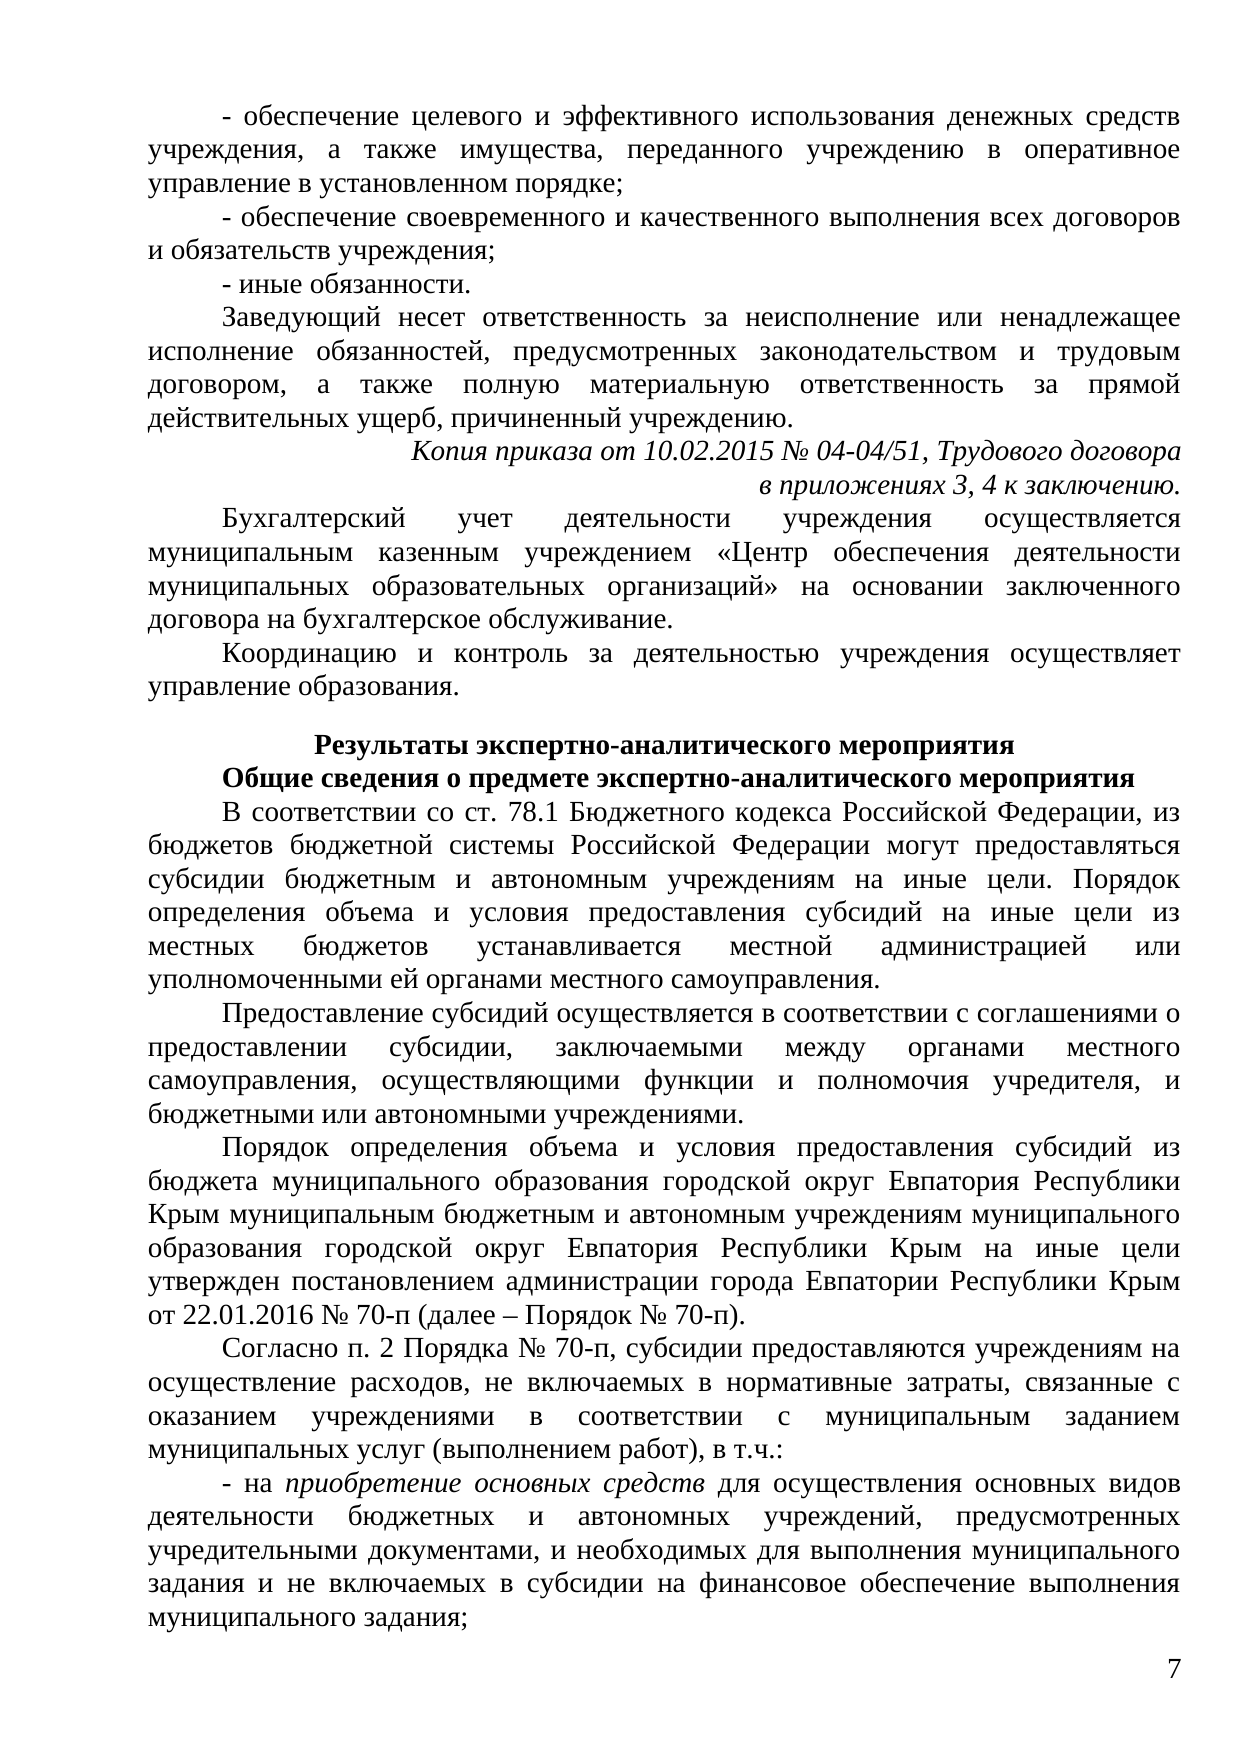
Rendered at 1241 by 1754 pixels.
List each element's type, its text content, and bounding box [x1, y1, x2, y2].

text - обеспечение целевого и эффективного использования денежных средств учреждения, а также имущества, переданного учреждению в оперативное управление в установленном порядке; [148, 98, 1181, 199]
text Координацию и контроль за деятельностью учреждения осуществляет управление образования. [148, 635, 1181, 702]
text - на приобретение основных средств для осуществления основных видов деятельности бюджетных и автономных учреждений, предусмотренных учредительными документами, и необходимых для выполнения муниципального задания и не включаемых в субсидии на финансовое обеспечение выполнения муниципального задания; [148, 1465, 1181, 1632]
text Копия приказа от 10.02.2015 № 04-04/51, Трудового договора [148, 433, 1181, 467]
text Согласно п. 2 Порядка № 70-п, субсидии предоставляются учреждениям на осуществление расходов, не включаемых в нормативные затраты, связанные с оказанием учреждениями в соответствии с муниципальным заданием муниципальных услуг (выполнением работ), в т.ч.: [148, 1331, 1181, 1465]
text Общие сведения о предмете экспертно-аналитического мероприятия [148, 760, 1181, 794]
text Результаты экспертно-аналитического мероприятия [148, 727, 1181, 760]
text Заведующий несет ответственность за неисполнение или ненадлежащее исполнение обязанностей, предусмотренных законодательством и трудовым договором, а также полную материальную ответственность за прямой действительных ущерб, причиненный учреждению. [148, 299, 1181, 433]
text - обеспечение своевременного и качественного выполнения всех договоров и обязательств учреждения; [148, 199, 1181, 266]
text В соответствии со ст. 78.1 Бюджетного кодекса Российской Федерации, из бюджетов бюджетной системы Российской Федерации могут предоставляться субсидии бюджетным и автономным учреждениям на иные цели. Порядок определения объема и условия предоставления субсидий на иные цели из местных бюджетов устанавливается местной администрацией или уполномоченными ей органами местного самоуправления. [148, 794, 1181, 995]
text Предоставление субсидий осуществляется в соответствии с соглашениями о предоставлении субсидии, заключаемыми между органами местного самоуправления, осуществляющими функции и полномочия учредителя, и бюджетными или автономными учреждениями. [148, 995, 1181, 1129]
text Бухгалтерский учет деятельности учреждения осуществляется муниципальным казенным учреждением «Центр обеспечения деятельности муниципальных образовательных организаций» на основании заключенного договора на бухгалтерское обслуживание. [148, 501, 1181, 635]
text - иные обязанности. [148, 266, 1181, 299]
text Порядок определения объема и условия предоставления субсидий из бюджета муниципального образования городской округ Евпатория Республики Крым муниципальным бюджетным и автономным учреждениям муниципального образования городской округ Евпатория Республики Крым на иные цели утвержден постановлением администрации города Евпатории Республики Крым от 22.01.2016 № 70-п (далее – Порядок № 70-п). [148, 1129, 1181, 1331]
text в приложениях 3, 4 к заключению. [148, 467, 1181, 501]
